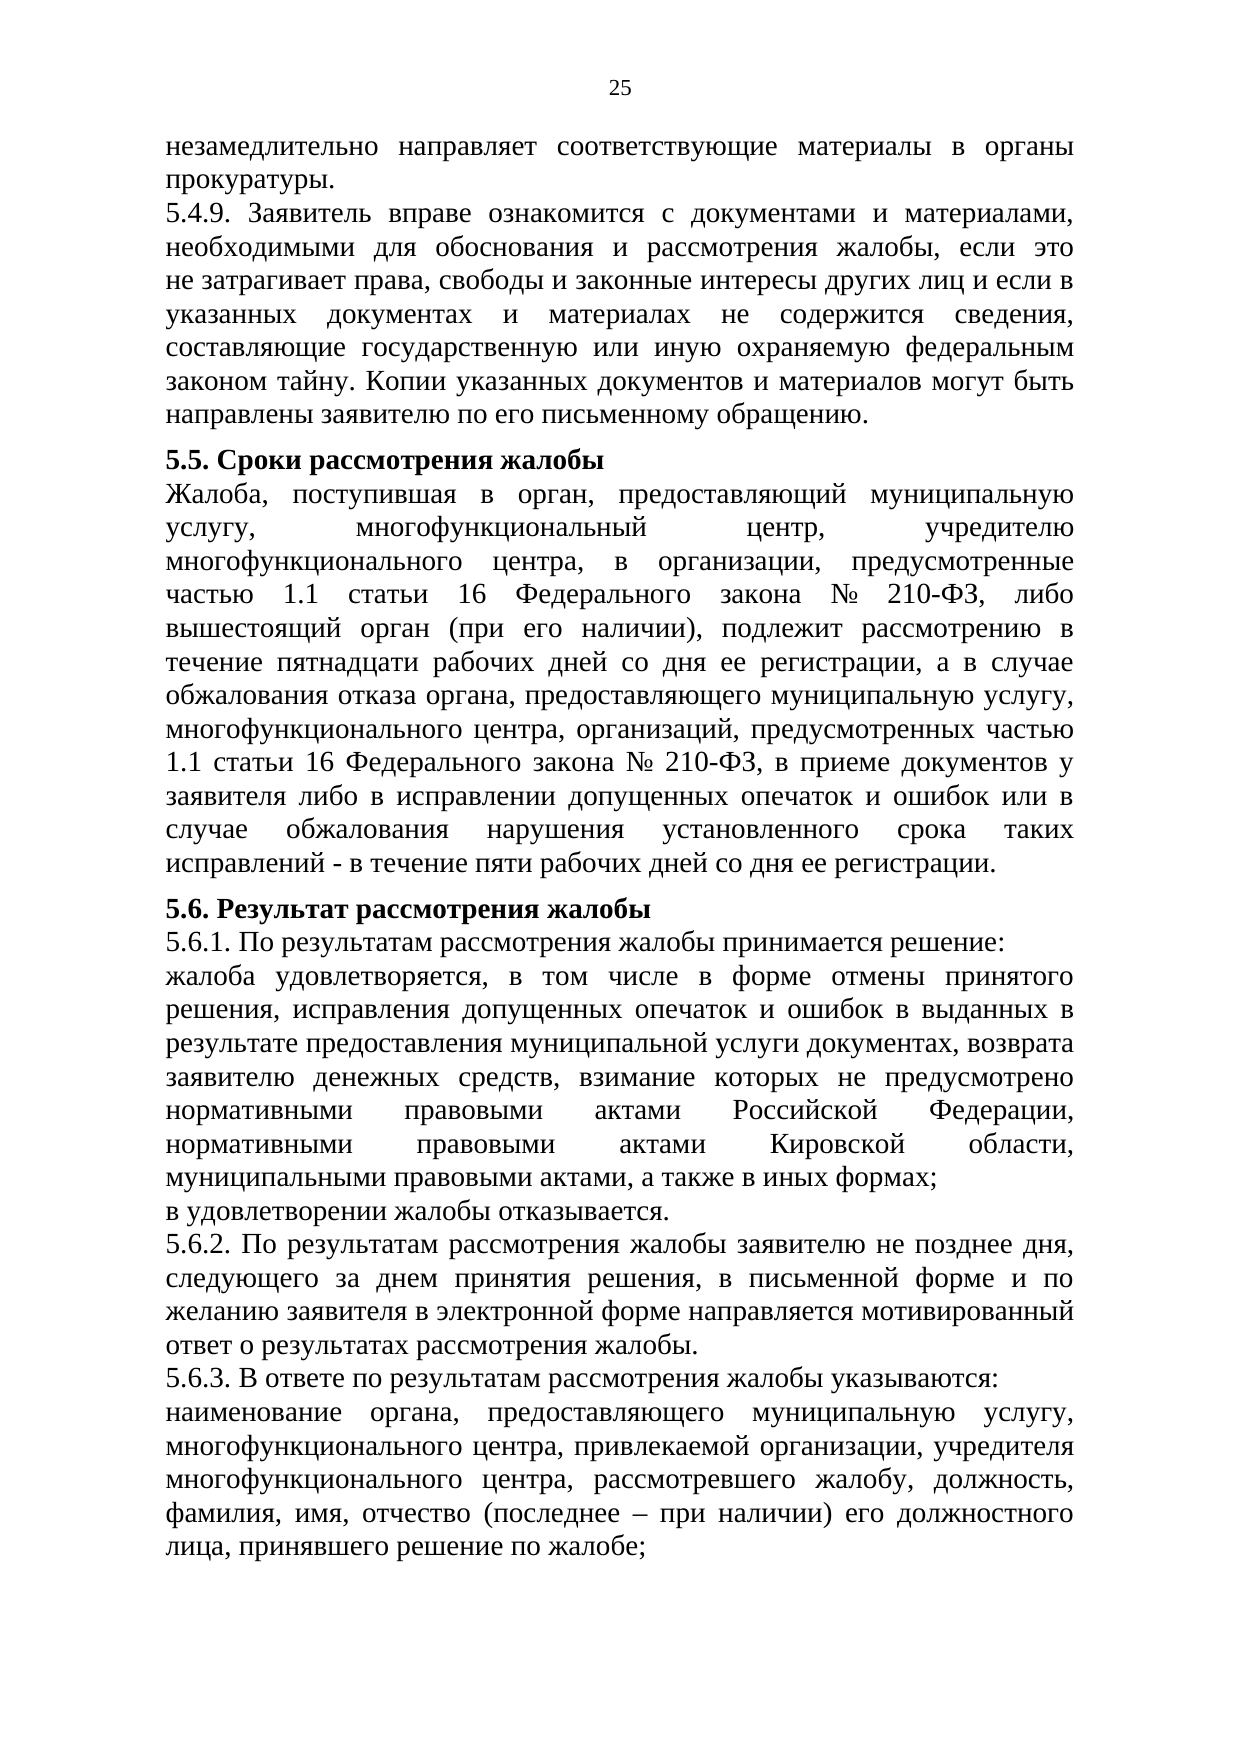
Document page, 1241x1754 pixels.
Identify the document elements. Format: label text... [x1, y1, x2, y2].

text наименование органа, предоставляющего муниципальную услугу, многофункционального центра, привлекаемой организации, учредителя многофункционального центра, рассмотревшего жалобу, должность, фамилия, имя, отчество (последнее – при наличии) его должностного лица, принявшего решение по жалобе; [165, 1394, 1075, 1562]
text жалоба удовлетворяется, в том числе в форме отмены принятого решения, исправления допущенных опечаток и ошибок в выданных в результате предоставления муниципальной услуги документах, возврата заявителю денежных средств, взимание которых не предусмотрено нормативными правовыми актами Российской Федерации, нормативными правовыми актами Кировской области, муниципальными правовыми актами, а также в иных формах; [165, 958, 1075, 1193]
text 5.6.1. По результатам рассмотрения жалобы принимается решение: [165, 924, 1075, 958]
text 5.6.3. В ответе по результатам рассмотрения жалобы указываются: [165, 1361, 1075, 1394]
text в удовлетворении жалобы отказывается. [165, 1193, 1075, 1226]
subtitle 5.5. Сроки рассмотрения жалобы [165, 442, 1075, 476]
text Жалоба, поступившая в орган, предоставляющий муниципальную услугу, многофункциональный центр, учредителю многофункционального центра, в организации, предусмотренные частью 1.1 статьи 16 Федерального закона № 210-ФЗ, либо вышестоящий орган (при его наличии), подлежит рассмотрению в течение пятнадцати рабочих дней со дня ее регистрации, а в случае обжалования отказа органа, предоставляющего муниципальную услугу, многофункционального центра, организаций, предусмотренных частью 1.1 статьи 16 Федерального закона № 210-ФЗ, в приеме документов у заявителя либо в исправлении допущенных опечаток и ошибок или в случае обжалования нарушения установленного срока таких исправлений - в течение пяти рабочих дней со дня ее регистрации. [165, 476, 1075, 878]
text 5.6.2. По результатам рассмотрения жалобы заявителю не позднее дня, следующего за днем принятия решения, в письменной форме и по желанию заявителя в электронной форме направляется мотивированный ответ о результатах рассмотрения жалобы. [165, 1226, 1075, 1361]
text 5.4.9. Заявитель вправе ознакомится с документами и материалами, необходимыми для обоснования и рассмотрения жалобы, если это не затрагивает права, свободы и законные интересы других лиц и если в указанных документах и материалах не содержится сведения, составляющие государственную или иную охраняемую федеральным законом тайну. Копии указанных документов и материалов могут быть направлены заявителю по его письменному обращению. [165, 195, 1075, 430]
subtitle 5.6. Результат рассмотрения жалобы [165, 891, 1075, 924]
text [165, 128, 1075, 195]
